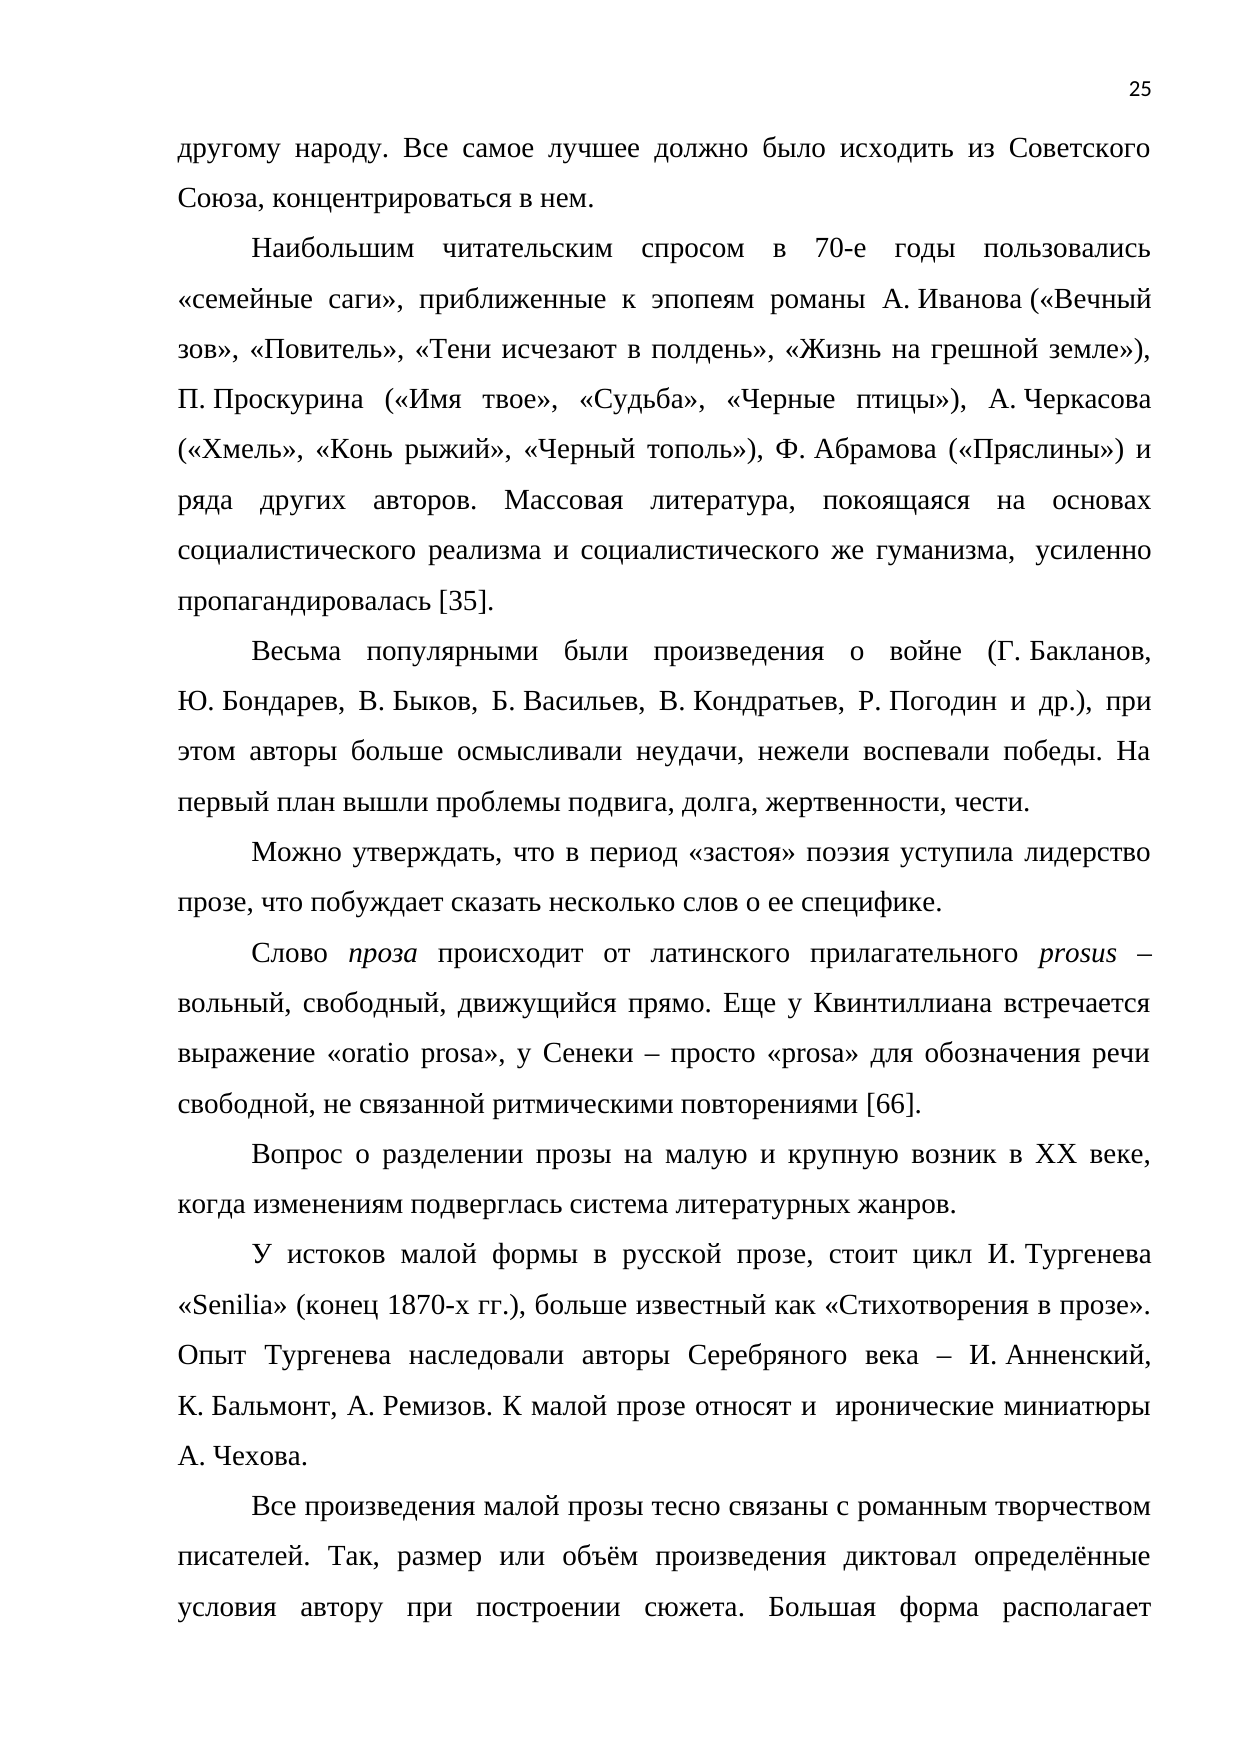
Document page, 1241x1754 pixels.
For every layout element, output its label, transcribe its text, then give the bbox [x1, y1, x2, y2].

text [177, 1488, 1152, 1622]
text У истоков малой формы в русской прозе, стоит цикл И. Тургенева «Senilia» (конец 1870-х гг.), больше известный как «Стихотворения в прозе». Опыт Тургенева наследовали авторы Серебряного века – И. Анненский, К. Бальмонт, А. Ремизов. К малой прозе относят и иронические миниатюры А. Чехова. [177, 1237, 1152, 1471]
text Можно утверждать, что в период «застоя» поэзия уступила лидерство прозе, что побуждает сказать несколько слов о ее специфике. [177, 834, 1152, 918]
text Слово проза происходит от латинского прилагательного prosus – вольный, свободный, движущийся прямо. Еще у Квинтиллиана встречается выражение «oratio prosa», у Сенеки – просто «prosa» для обозначения речи свободной, не связанной ритмическими повторениями [66]. [177, 935, 1152, 1119]
text Вопрос о разделении прозы на малую и крупную возник в XX веке, когда изменениям подверглась система литературных жанров. [177, 1136, 1152, 1220]
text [177, 130, 1152, 214]
text Весьма популярными были произведения о войне (Г. Бакланов, Ю. Бондарев, В. Быков, Б. Васильев, В. Кондратьев, Р. Погодин и др.), при этом авторы больше осмысливали неудачи, нежели воспевали победы. На первый план вышли проблемы подвига, долга, жертвенности, чести. [177, 633, 1152, 817]
text Наибольшим читательским спросом в 70-е годы пользовались «семейные саги», приближенные к эпопеям романы А. Иванова («Вечный зов», «Повитель», «Тени исчезают в полдень», «Жизнь на грешной земле»), П. Проскурина («Имя твое», «Судьба», «Черные птицы»), А. Черкасова («Хмель», «Конь рыжий», «Черный тополь»), Ф. Абрамова («Пряслины») и ряда других авторов. Массовая литература, покоящаяся на основах социалистического реализма и социалистического же гуманизма, усиленно пропагандировалась [35]. [177, 230, 1152, 616]
